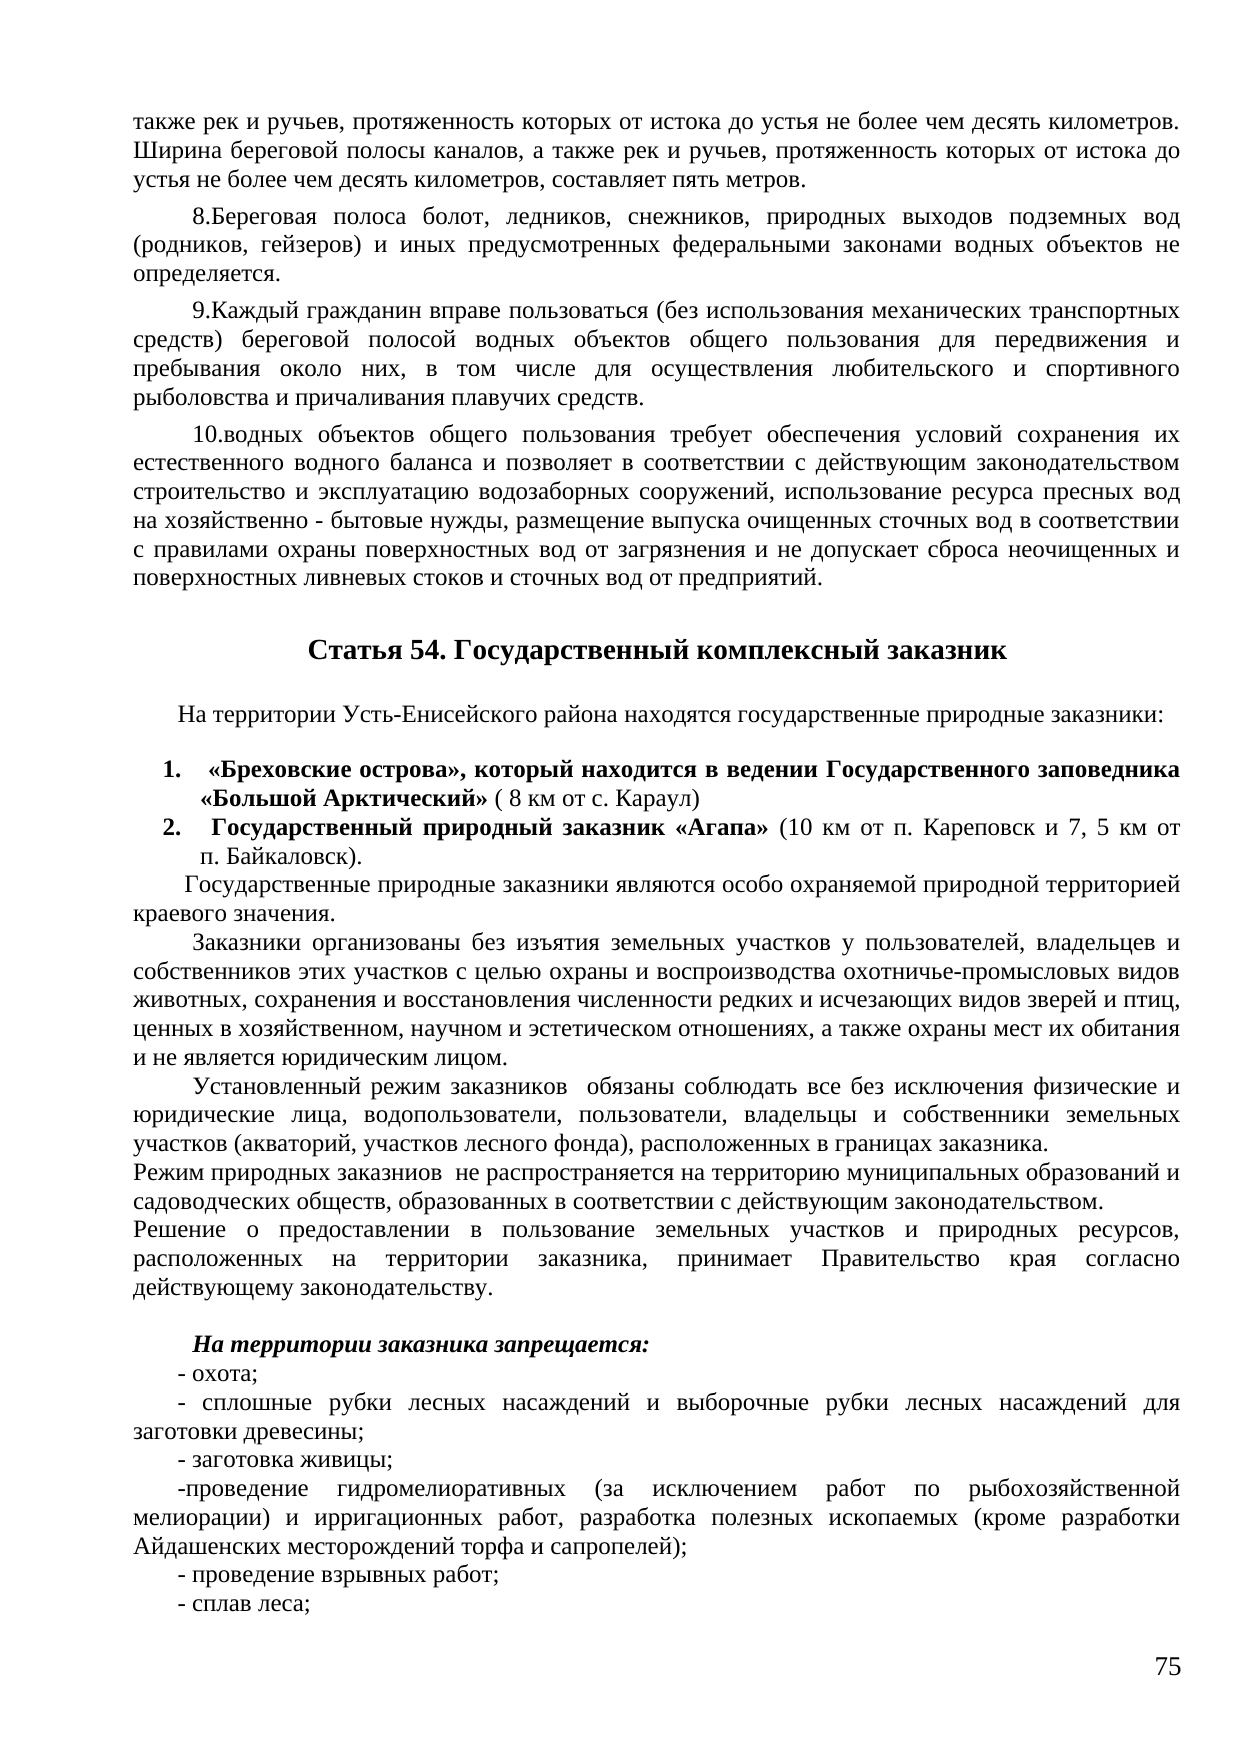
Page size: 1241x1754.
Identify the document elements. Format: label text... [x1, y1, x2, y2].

text - охота; [133, 1358, 1181, 1387]
list «Бреховские острова», который находится в ведении Государственного заповедника «Большой Арктический» ( 8 км от с. Караул) [162, 754, 1181, 812]
text - сплошные рубки лесных насаждений и выборочные рубки лесных насаждений для заготовки древесины; [133, 1387, 1181, 1444]
text - проведение взрывных работ; [133, 1559, 1181, 1588]
text 10.водных объектов общего пользования требует обеспечения условий сохранения их естественного водного баланса и позволяет в соответствии с действующим законодательством строительство и эксплуатацию водозаборных сооружений, использование ресурса пресных вод на хозяйственно - бытовые нужды, размещение выпуска очищенных сточных вод в соответствии с правилами охраны поверхностных вод от загрязнения и не допускает сброса неочищенных и поверхностных ливневых стоков и сточных вод от предприятий. [133, 419, 1181, 591]
text Заказники организованы без изъятия земельных участков у пользователей, владельцев и собственников этих участков с целью охраны и воспроизводства охотничье-промысловых видов животных, сохранения и восстановления численности редких и исчезающих видов зверей и птиц, ценных в хозяйственном, научном и эстетическом отношениях, а также охраны мест их обитания и не является юридическим лицом. [133, 927, 1181, 1071]
text Установленный режим заказников обязаны соблюдать все без исключения физические и юридические лица, водопользователи, пользователи, владельцы и собственники земельных участков (акваторий, участков лесного фонда), расположенных в границах заказника. [133, 1071, 1181, 1157]
text -проведение гидромелиоративных (за исключением работ по рыбохозяйственной мелиорации) и ирригационных работ, разработка полезных ископаемых (кроме разработки Айдашенских месторождений торфа и сапропелей); [133, 1473, 1181, 1559]
text На территории заказника запрещается: [133, 1329, 1181, 1358]
text Статья 54. Государственный комплексный заказник [133, 632, 1181, 666]
text - заготовка живицы; [133, 1444, 1181, 1473]
text - сплав леса; [133, 1588, 1181, 1617]
text На территории Усть-Енисейского района находятся государственные природные заказники: [133, 699, 1181, 728]
text 8.Береговая полоса болот, ледников, снежников, природных выходов подземных вод (родников, гейзеров) и иных предусмотренных федеральными законами водных объектов не определяется. [133, 201, 1181, 287]
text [133, 106, 1181, 192]
list Государственный природный заказник «Агапа» (10 км от п. Кареповск и 7, 5 км от п. Байкаловск). [162, 812, 1181, 869]
text 9.Каждый гражданин вправе пользоваться (без использования механических транспортных средств) береговой полосой водных объектов общего пользования для передвижения и пребывания около них, в том числе для осуществления любительского и спортивного рыболовства и причаливания плавучих средств. [133, 295, 1181, 410]
text Режим природных заказниов не распространяется на территорию муниципальных образований и садоводческих обществ, образованных в соответствии с действующим законодательством. [133, 1157, 1181, 1214]
text Решение о предоставлении в пользование земельных участков и природных ресурсов, расположенных на территории заказника, принимает Правительство края согласно действующему законодательству. [133, 1214, 1181, 1301]
text Государственные природные заказники являются особо охраняемой природной территорией краевого значения. [133, 869, 1181, 927]
